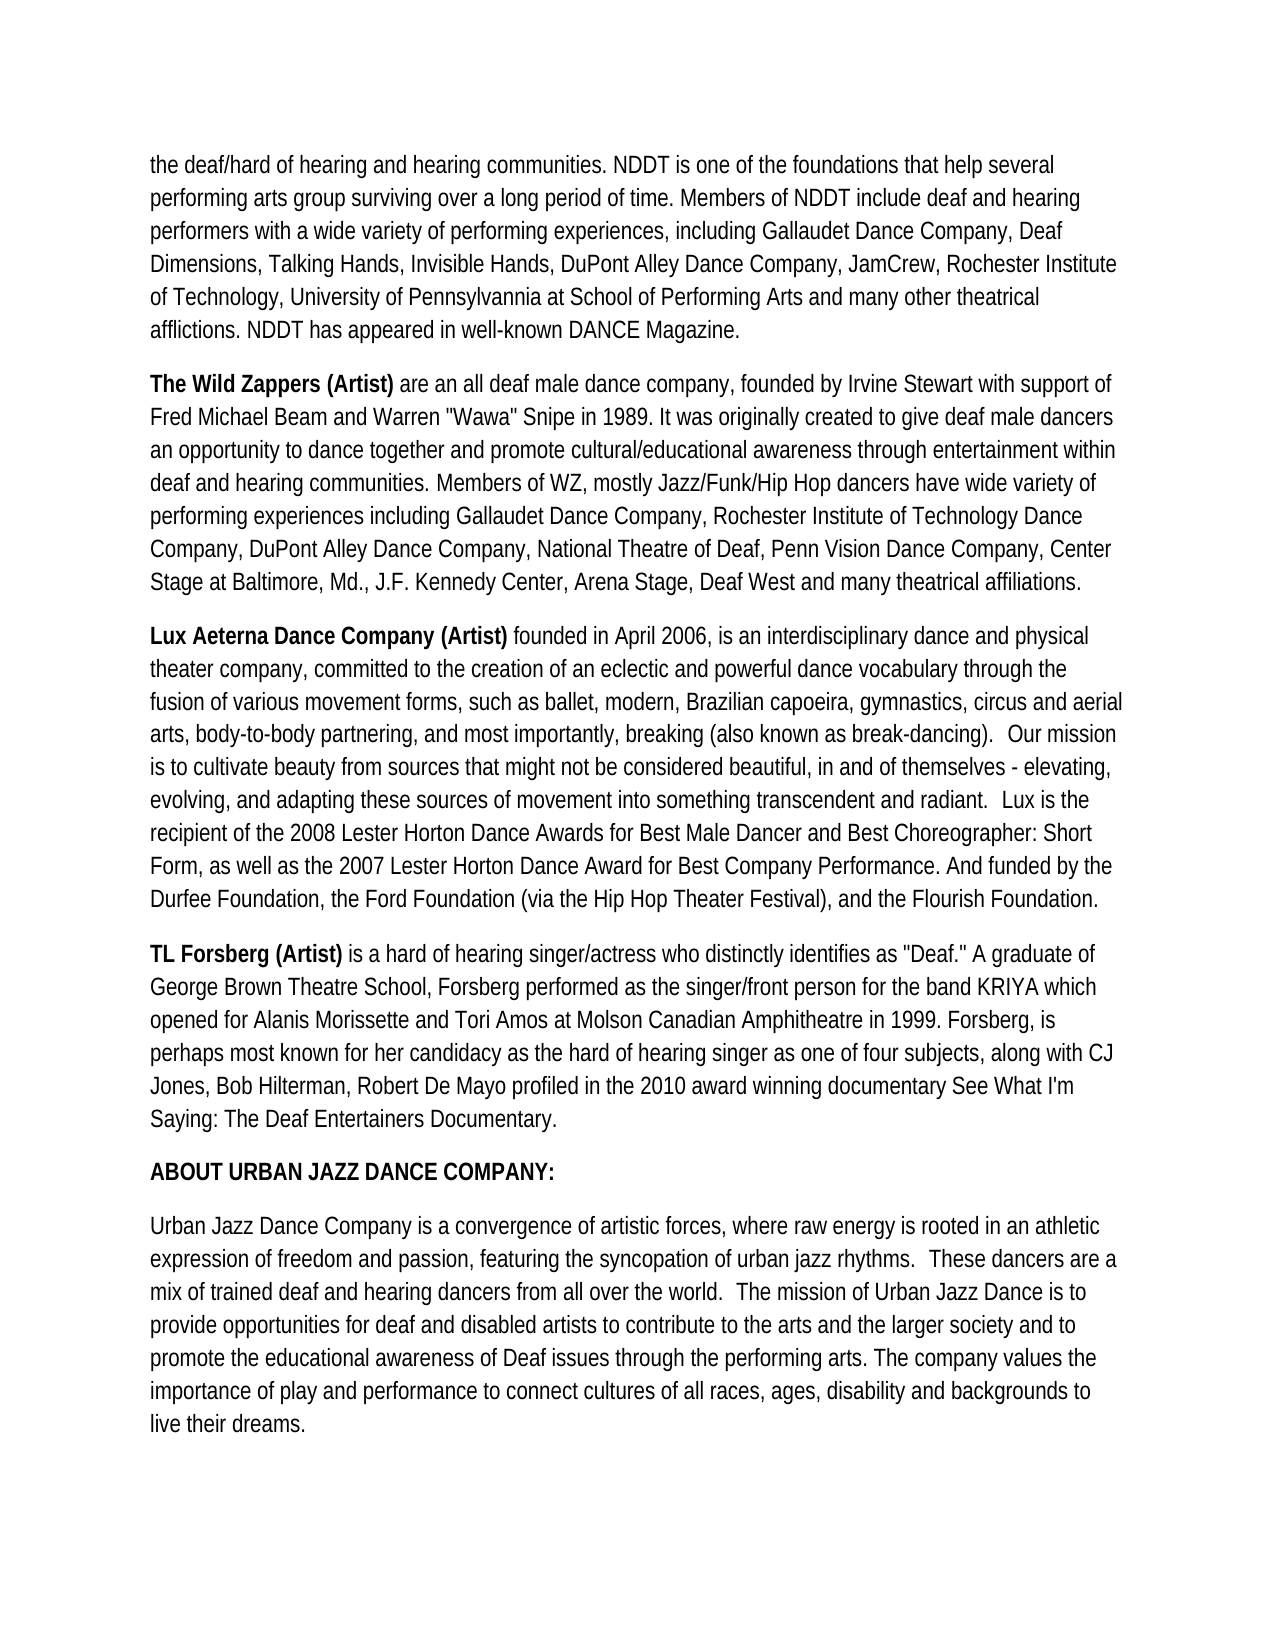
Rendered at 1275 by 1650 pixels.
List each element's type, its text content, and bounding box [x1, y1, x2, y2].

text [150, 150, 1125, 596]
text Lux Aeterna Dance Company (Artist) founded in April 2006, is an interdisciplinary dance and physical theater company, committed to the creation of an eclectic and powerful dance vocabulary through the fusion of various movement forms, such as ballet, modern, Brazilian capoeira, gymnastics, circus and aerial arts, body-to-body partnering, and most importantly, breaking (also known as break-dancing). Our mission is to cultivate beauty from sources that might not be considered beautiful, in and of themselves - elevating, evolving, and adapting these sources of movement into something transcendent and radiant. Lux is the recipient of the 2008 Lester Horton Dance Awards for Best Male Dancer and Best Choreographer: Short Form, as well as the 2007 Lester Horton Dance Award for Best Company Performance. And funded by the Durfee Foundation, the Ford Foundation (via the Hip Hop Theater Festival), and the Flourish Foundation. TL Forsberg (Artist) is a hard of hearing singer/actress who distinctly identifies as "Deaf." A graduate of George Brown Theatre School, Forsberg performed as the singer/front person for the band KRIYA which opened for Alanis Morissette and Tori Amos at Molson Canadian Amphitheatre in 1999. Forsberg, is perhaps most known for her candidacy as the hard of hearing singer as one of four subjects, along with CJ Jones, Bob Hilterman, Robert De Mayo profiled in the 2010 award winning documentary See What I'm Saying: The Deaf Entertainers Documentary. [150, 621, 1125, 1132]
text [150, 1211, 1125, 1459]
text ABOUT URBAN JAZZ DANCE COMPANY: [150, 1157, 1125, 1186]
